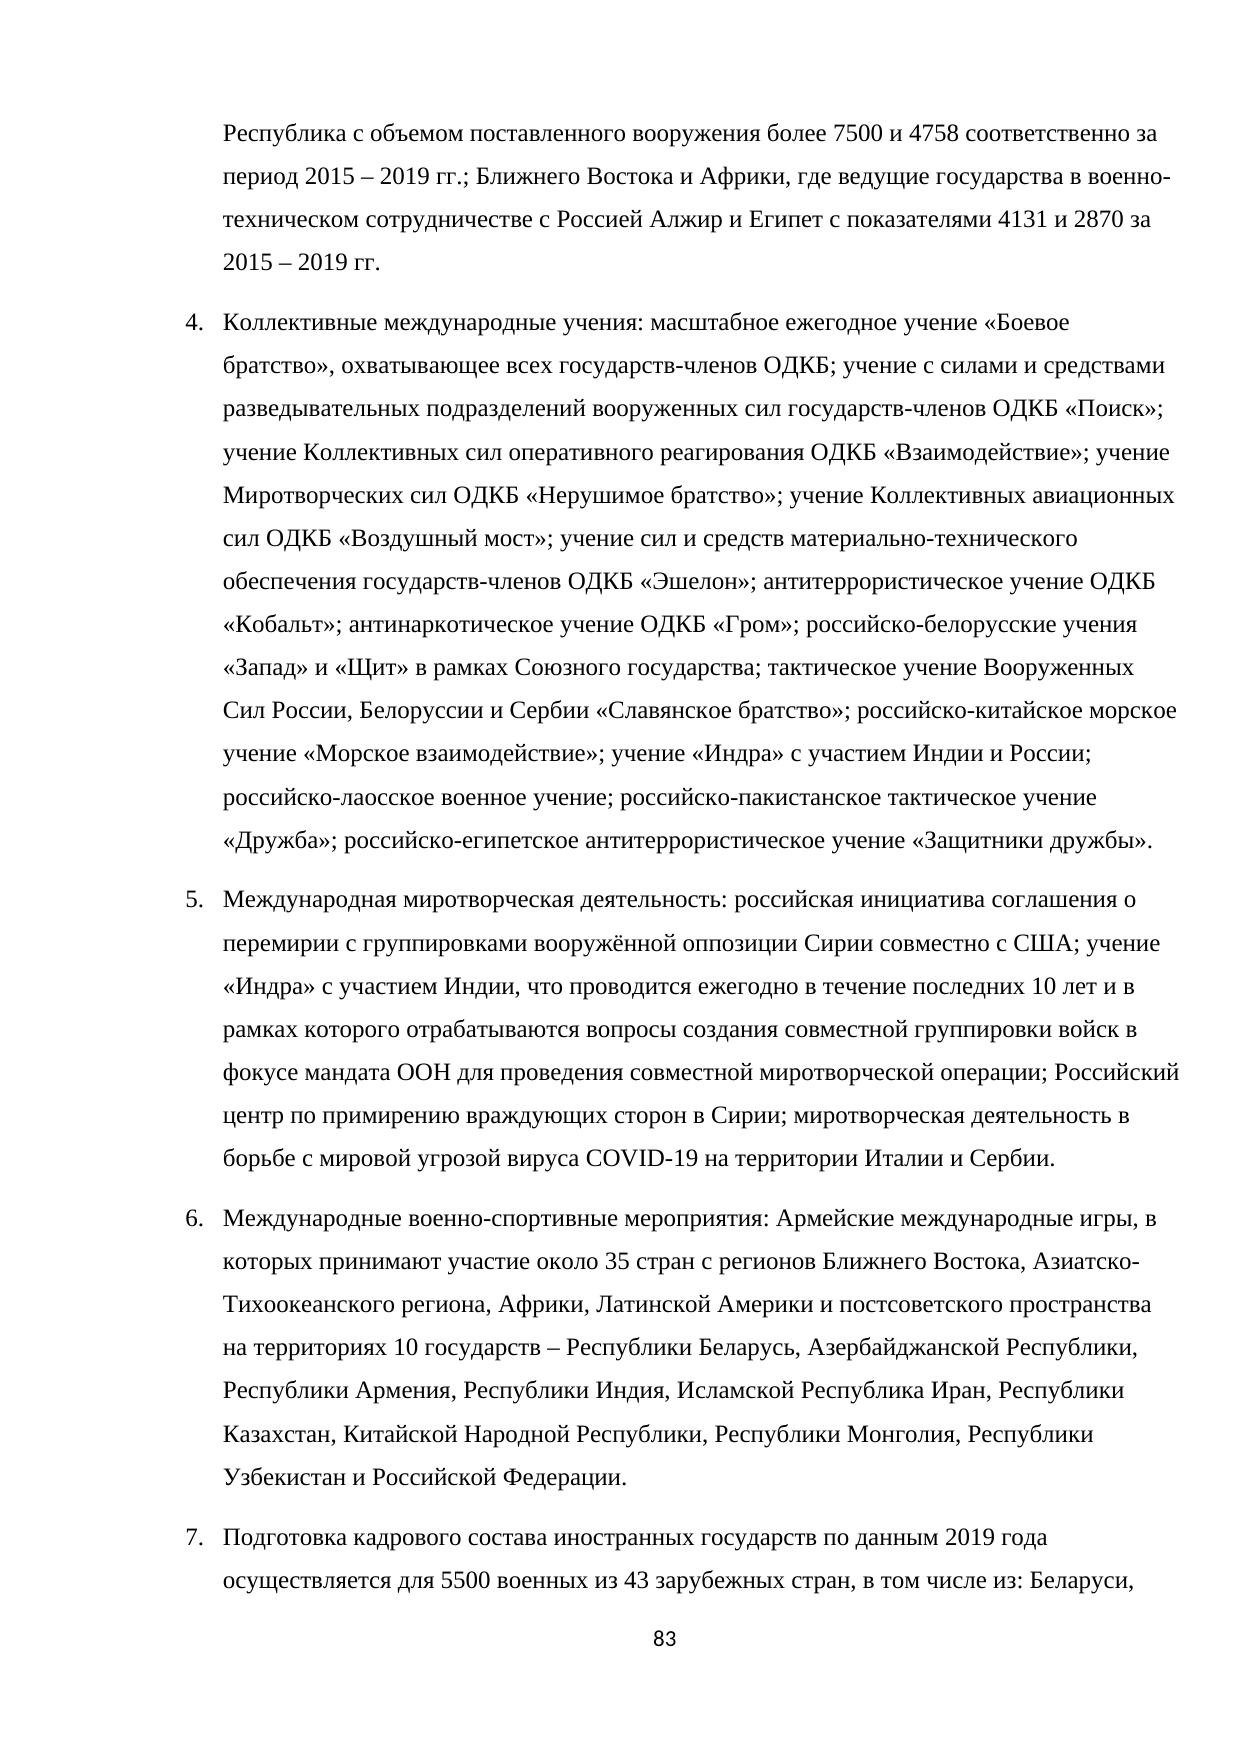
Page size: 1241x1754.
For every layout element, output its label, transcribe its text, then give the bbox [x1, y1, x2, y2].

list Международные военно-спортивные мероприятия: Армейские международные игры, в которых принимают участие около 35 стран с регионов Ближнего Востока, Азиатско-Тихоокеанского региона, Африки, Латинской Америки и постсоветского пространства на территориях 10 государств – Республики Беларусь, Азербайджанской Республики, Республики Армения, Республики Индия, Исламской Республика Иран, Республики Казахстан, Китайской Народной Республики, Республики Монголия, Республики Узбекистан и Российской Федерации. [185, 1203, 1181, 1491]
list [185, 118, 1181, 276]
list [185, 1522, 1181, 1593]
list Коллективные международные учения: масштабное ежегодное учение «Боевое братство», охватывающее всех государств-членов ОДКБ; учение с силами и средствами разведывательных подразделений вооруженных сил государств-членов ОДКБ «Поиск»; учение Коллективных сил оперативного реагирования ОДКБ «Взаимодействие»; учение Миротворческих сил ОДКБ «Нерушимое братство»; учение Коллективных авиационных сил ОДКБ «Воздушный мост»; учение сил и средств материально-технического обеспечения государств-членов ОДКБ «Эшелон»; антитеррористическое учение ОДКБ «Кобальт»; антинаркотическое учение ОДКБ «Гром»; российско-белорусские учения «Запад» и «Щит» в рамках Союзного государства; тактическое учение Вооруженных Сил России, Белоруссии и Сербии «Славянское братство»; российско-китайское морское учение «Морское взаимодействие»; учение «Индра» с участием Индии и России; российско-лаосское военное учение; российско-пакистанское тактическое учение «Дружба»; российско-египетское антитеррористическое учение «Защитники дружбы». [185, 307, 1181, 853]
list Международная миротворческая деятельность: российская инициатива соглашения о перемирии с группировками вооружённой оппозиции Сирии совместно с США; учение «Индра» с участием Индии, что проводится ежегодно в течение последних 10 лет и в рамках которого отрабатываются вопросы создания совместной группировки войск в фокусе мандата ООН для проведения совместной миротворческой операции; Российский центр по примирению враждующих сторон в Сирии; миротворческая деятельность в борьбе с мировой угрозой вируса COVID-19 на территории Италии и Сербии. [185, 884, 1181, 1172]
